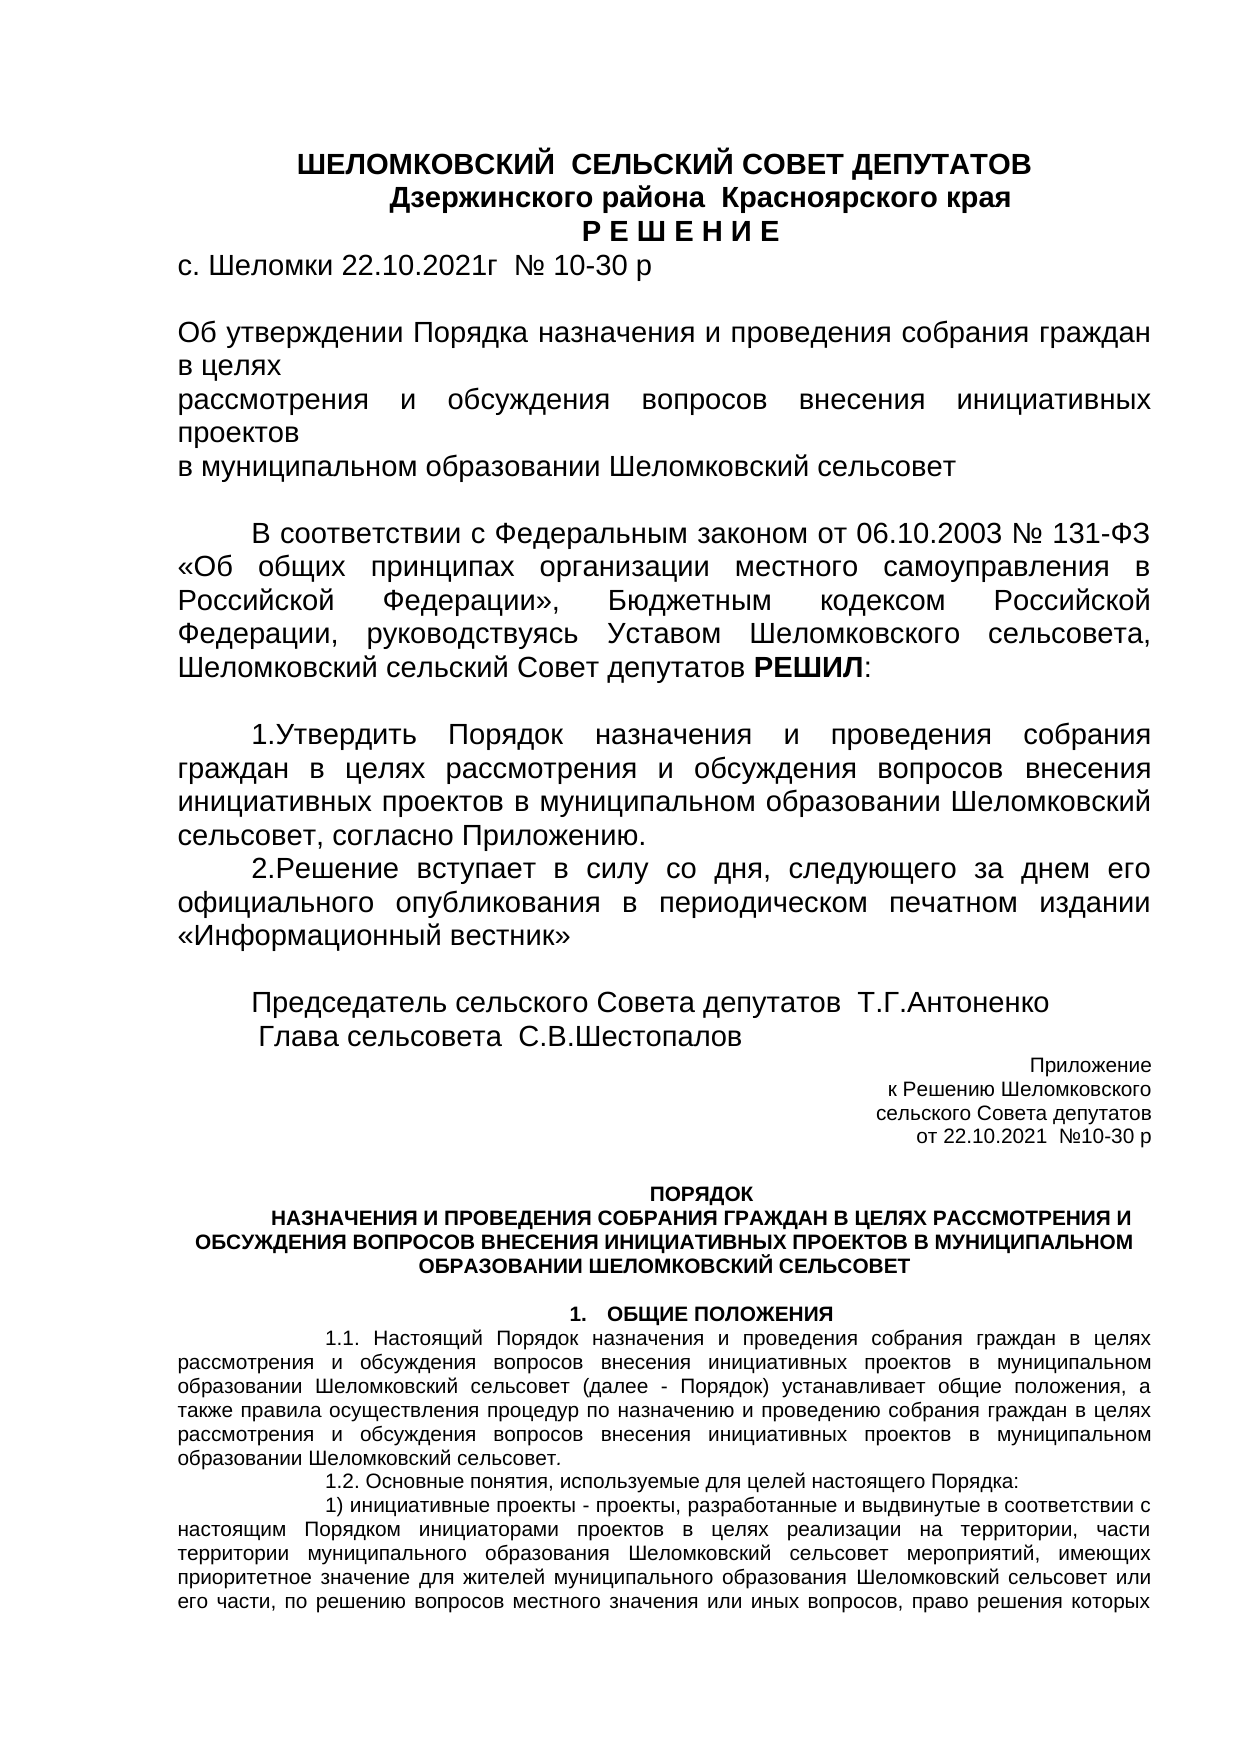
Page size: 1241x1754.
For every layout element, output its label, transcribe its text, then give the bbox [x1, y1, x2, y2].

subtitle ШЕЛОМКОВСКИЙ СЕЛЬСКИЙ СОВЕТ ДЕПУТАТОВ [177, 147, 1152, 180]
text от 22.10.2021 №10-30 р [177, 1124, 1152, 1148]
text Дзержинского района Красноярского края [177, 180, 1152, 214]
text Р Е Ш Е Н И Е [177, 214, 1152, 247]
title НАЗНАЧЕНИЯ И ПРОВЕДЕНИЯ СОБРАНИЯ ГРАЖДАН В ЦЕЛЯХ РАССМОТРЕНИЯ И ОБСУЖДЕНИЯ ВОПРОСОВ ВНЕСЕНИЯ ИНИЦИАТИВНЫХ ПРОЕКТОВ В МУНИЦИПАЛЬНОМ ОБРАЗОВАНИИ ШЕЛОМКОВСКИЙ СЕЛЬСОВЕТ [177, 1206, 1152, 1278]
text Приложение [177, 1052, 1152, 1076]
text с. Шеломки 22.10.2021г № 10-30 р [177, 247, 1152, 281]
text сельского Совета депутатов [177, 1100, 1152, 1124]
title ПОРЯДОК [177, 1182, 1152, 1206]
text В соответствии с Федеральным законом от 06.10.2003 № 131-ФЗ «Об общих принципах организации местного самоуправления в Российской Федерации», Бюджетным кодексом Российской Федерации, руководствуясь Уставом Шеломковского сельсовета, Шеломковский сельский Совет депутатов РЕШИЛ: [177, 516, 1152, 683]
text 1.1. Настоящий Порядок назначения и проведения собрания граждан в целях рассмотрения и обсуждения вопросов внесения инициативных проектов в муниципальном образовании Шеломковский сельсовет (далее - Порядок) устанавливает общие положения, а также правила осуществления процедур по назначению и проведению собрания граждан в целях рассмотрения и обсуждения вопросов внесения инициативных проектов в муниципальном образовании Шеломковский сельсовет. [177, 1326, 1152, 1469]
list ОБЩИЕ ПОЛОЖЕНИЯ [251, 1302, 1152, 1326]
text 2.Решение вступает в силу со дня, следующего за днем его официального опубликования в периодическом печатном издании «Информационный вестник» [177, 851, 1152, 952]
text в муниципальном образовании Шеломковский сельсовет [177, 449, 1152, 482]
text Об утверждении Порядка назначения и проведения собрания граждан в целях [177, 314, 1152, 382]
text 1.Утвердить Порядок назначения и проведения собрания граждан в целях рассмотрения и обсуждения вопросов внесения инициативных проектов в муниципальном образовании Шеломковский сельсовет, согласно Приложению. [177, 717, 1152, 851]
text рассмотрения и обсуждения вопросов внесения инициативных проектов [177, 382, 1152, 449]
text к Решению Шеломковского [177, 1076, 1152, 1100]
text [177, 1493, 1152, 1613]
text Глава сельсовета С.В.Шестопалов [177, 1019, 1152, 1052]
text Председатель сельского Совета депутатов Т.Г.Антоненко [177, 985, 1152, 1019]
text 1.2. Основные понятия, используемые для целей настоящего Порядка: [177, 1469, 1152, 1493]
